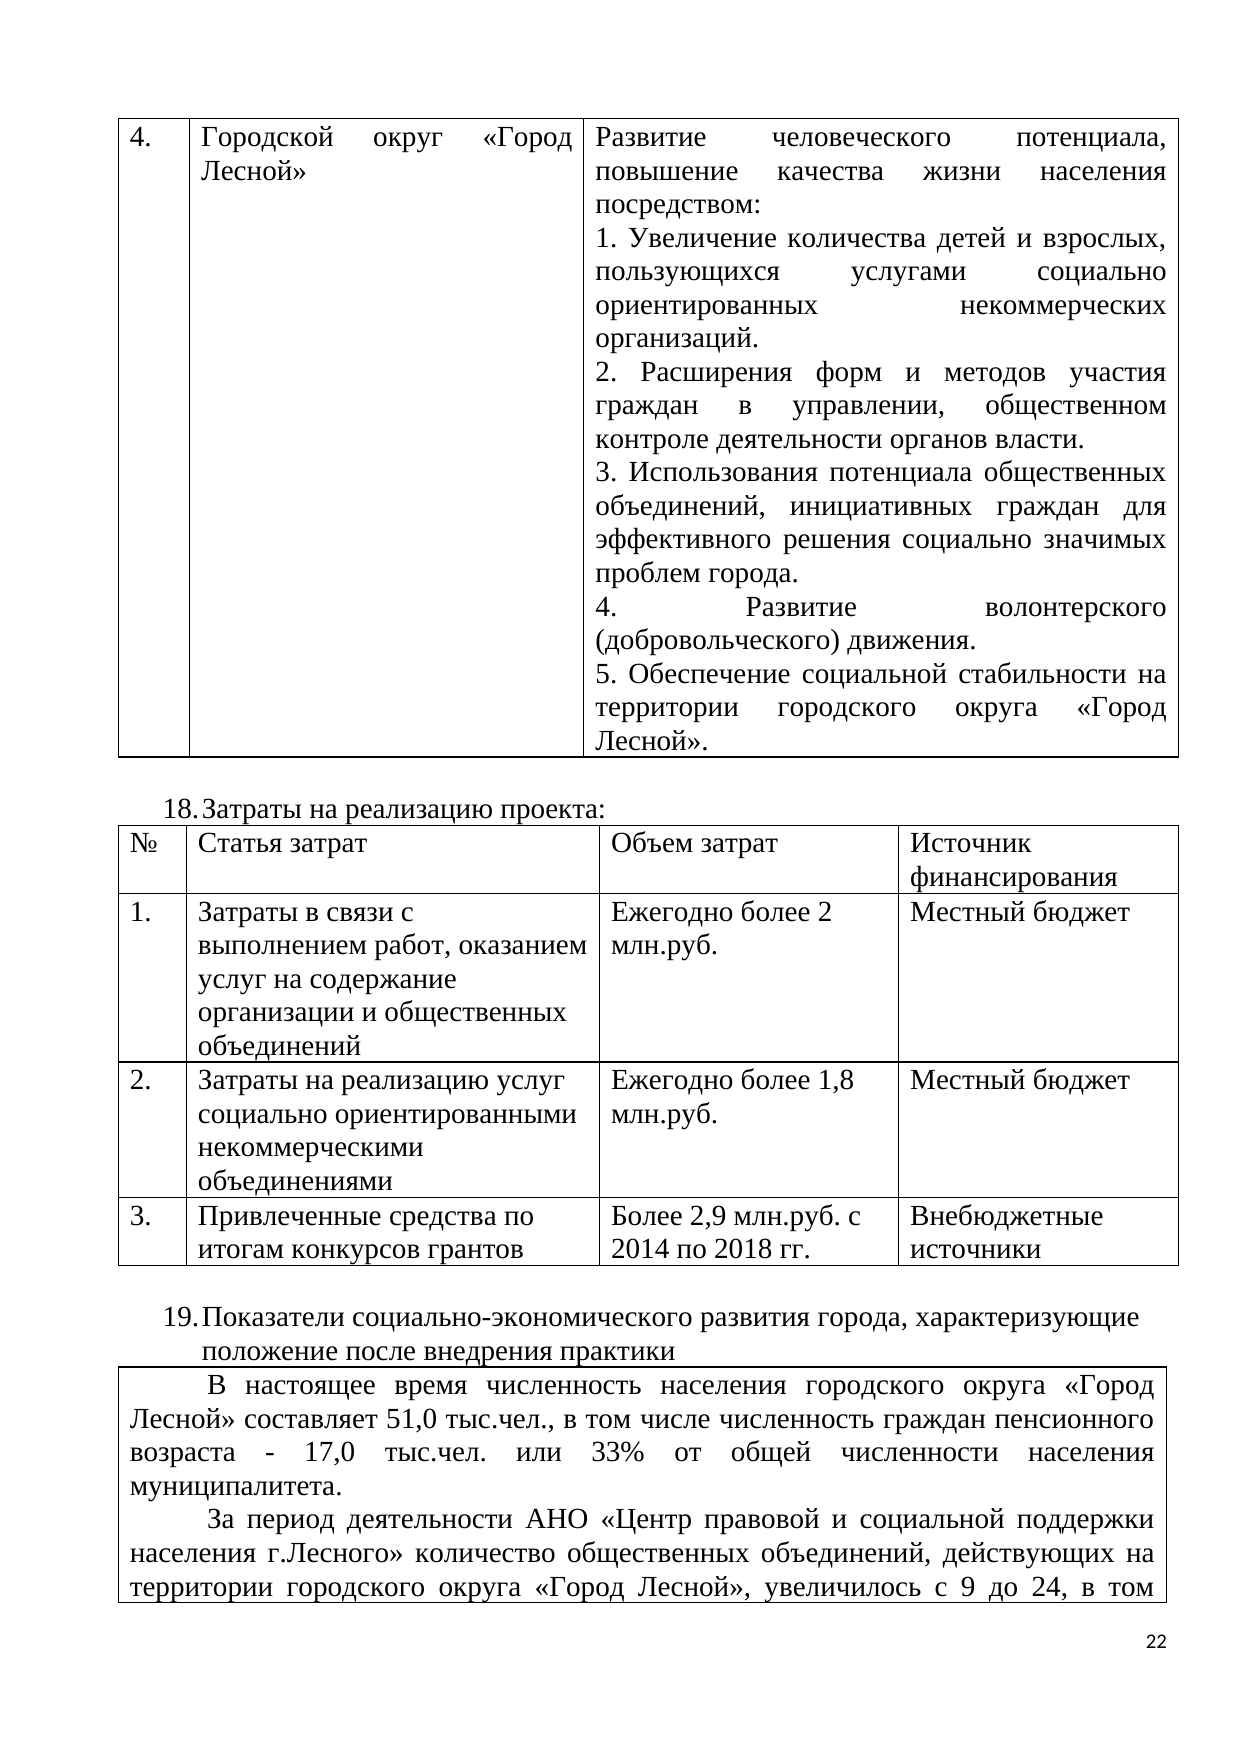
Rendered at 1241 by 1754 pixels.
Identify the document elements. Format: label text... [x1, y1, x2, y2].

table_cell Местный бюджет [899, 894, 1178, 1061]
table_cell Привлеченные средства по итогам конкурсов грантов [187, 1198, 599, 1265]
table_header Источник финансирования [899, 826, 1178, 893]
table_cell Затраты в связи с выполнением работ, оказанием услуг на содержание организации и общественных объединений [187, 894, 599, 1061]
list Показатели социально-экономического развития города, характеризующие положение после внедрения практики [162, 1299, 1167, 1366]
table_cell 3. [119, 1198, 186, 1265]
table_cell 2. [119, 1063, 186, 1197]
table_cell Развитие человеческого потенциала, повышение качества жизни населения посредством: 1. Увеличение количества детей и взрослых, пользующихся услугами социально ориентированных некоммерческих организаций. 2. Расширения форм и методов участия граждан в управлении, общественном контроле деятельности органов власти. 3. Использования потенциала общественных объединений, инициативных граждан для эффективного решения социально значимых проблем города. 4. Развитие волонтерского (добровольческого) движения. 5. Обеспечение социальной стабильности на территории городского округа «Город Лесной». [584, 119, 1178, 756]
table_header Объем затрат [600, 826, 898, 893]
table_cell Ежегодно более 2 млн.руб. [600, 894, 898, 1061]
table_cell 1. [119, 894, 186, 1061]
table_cell Ежегодно более 1,8 млн.руб. [600, 1063, 898, 1197]
list Затраты на реализацию проекта: [162, 791, 1167, 824]
table_header Статья затрат [187, 826, 599, 893]
table_header № [119, 826, 186, 893]
table_cell 4. [119, 119, 189, 756]
table_cell Более 2,9 млн.руб. с 2014 по 2018 гг. [600, 1198, 898, 1265]
table_cell Местный бюджет [899, 1063, 1178, 1197]
table_cell Затраты на реализацию услуг социально ориентированными некоммерческими объединениями [187, 1063, 599, 1197]
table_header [119, 1368, 1166, 1602]
table_cell Внебюджетные источники [899, 1198, 1178, 1265]
table_cell Городской округ «Город Лесной» [190, 119, 583, 756]
